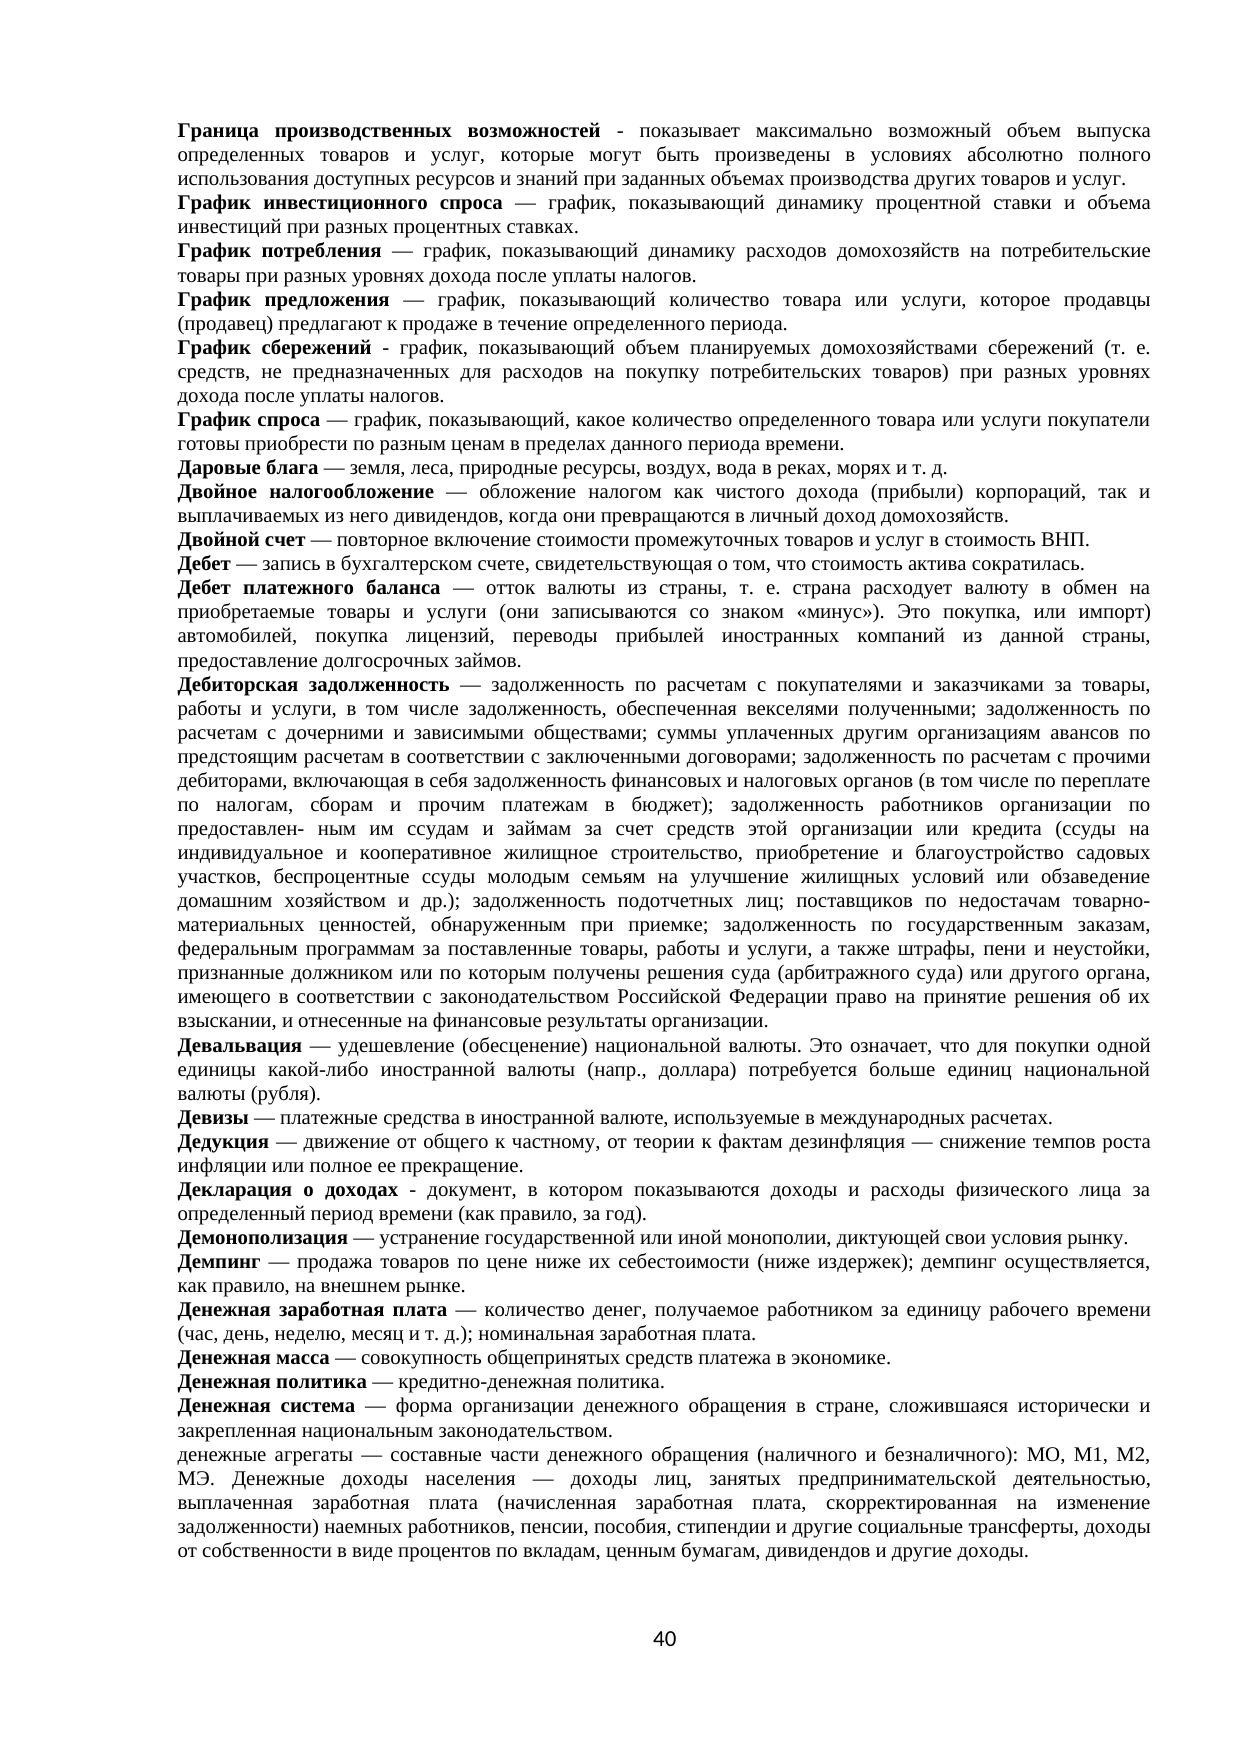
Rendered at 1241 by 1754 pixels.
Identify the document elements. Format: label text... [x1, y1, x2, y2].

text Даровые блага — земля, леса, природные ресурсы, воздух, вода в реках, морях и т. д. [177, 455, 1152, 479]
text Дебиторская задолженность — задолженность по расчетам с покупателями и заказчиками за товары, работы и услуги, в том числе задолженность, обеспеченная векселями полученными; задолженность по расчетам с дочерними и зависимыми обществами; суммы уплаченных другим организациям авансов по предстоящим расчетам в соответствии с заключенными договорами; задолженность по расчетам с прочими дебиторами, включающая в себя задолженность финансовых и налоговых органов (в том числе по переплате по налогам, сборам и прочим платежам в бюджет); задолженность работников организации по предоставлен- ным им ссудам и займам за счет средств этой организации или кредита (ссуды на индивидуальное и кооперативное жилищное строительство, приобретение и благоустройство садовых участков, беспроцентные ссуды молодым семьям на улучшение жилищных условий или обзаведение домашним хозяйством и др.); задолженность подотчетных лиц; поставщиков по недостачам товарно-материальных ценностей, обнаруженным при приемке; задолженность по государственным заказам, федеральным программам за поставленные товары, работы и услуги, а также штрафы, пени и неустойки, признанные должником или по которым получены решения суда (арбитражного суда) или другого органа, имеющего в соответствии с законодательством Российской Федерации право на принятие решения об их взыскании, и отнесенные на финансовые результаты организации. [177, 672, 1152, 1032]
text Дебет платежного баланса — отток валюты из страны, т. е. страна расходует валюту в обмен на приобретаемые товары и услуги (они записываются со знаком «минус»). Это покупка, или импорт) автомобилей, покупка лицензий, переводы прибылей иностранных компаний из данной страны, предоставление долгосрочных займов. [177, 575, 1152, 672]
text денежные агрегаты — составные части денежного обращения (наличного и безналичного): МО, М1, М2, МЭ. Денежные доходы населения — доходы лиц, занятых предпринимательской деятельностью, выплаченная заработная плата (начисленная заработная плата, скорректированная на изменение задолженности) наемных работников, пенсии, пособия, стипендии и другие социальные трансферты, доходы от собственности в виде процентов по вкладам, ценным бумагам, дивидендов и другие доходы. [177, 1442, 1152, 1562]
text График предложения — график, показывающий количество товара или услуги, которое продавцы (продавец) предлагают к продаже в течение определенного периода. [177, 287, 1152, 335]
text Денежная политика — кредитно-денежная политика. [177, 1369, 1152, 1393]
text Девизы — платежные средства в иностранной валюте, используемые в международных расчетах. [177, 1105, 1152, 1129]
text График инвестиционного спроса — график, показывающий динамику процентной ставки и объема инвестиций при разных процентных ставках. [177, 190, 1152, 238]
text Денежная заработная плата — количество денег, получаемое работником за единицу рабочего времени (час, день, неделю, месяц и т. д.); номинальная заработная плата. [177, 1297, 1152, 1345]
text Денежная система — форма организации денежного обращения в стране, сложившаяся исторически и закрепленная национальным законодательством. [177, 1393, 1152, 1442]
text Дебет — запись в бухгалтерском счете, свидетельствующая о том, что стоимость актива сократилась. [177, 551, 1152, 575]
text График сбережений - график, показывающий объем планируемых домохозяйствами сбережений (т. е. средств, не предназначенных для расходов на покупку потребительских товаров) при разных уровнях дохода после уплаты налогов. [177, 335, 1152, 407]
text Дедукция — движение от общего к частному, от теории к фактам дезинфляция — снижение темпов роста инфляции или полное ее прекращение. [177, 1129, 1152, 1177]
text График потребления — график, показывающий динамику расходов домохозяйств на потребительские товары при разных уровнях дохода после уплаты налогов. [177, 238, 1152, 287]
text График спроса — график, показывающий, какое количество определенного товара или услуги покупатели готовы приобрести по разным ценам в пределах данного периода времени. [177, 407, 1152, 455]
text Двойное налогообложение — обложение налогом как чистого дохода (прибыли) корпораций, так и выплачиваемых из него дивидендов, когда они превращаются в личный доход домохозяйств. [177, 479, 1152, 527]
text Граница производственных возможностей - показывает максимально возможный объем выпуска определенных товаров и услуг, которые могут быть произведены в условиях абсолютно полного использования доступных ресурсов и знаний при заданных объемах производства других товаров и услуг. [177, 118, 1152, 190]
text Денежная масса — совокупность общепринятых средств платежа в экономике. [177, 1345, 1152, 1369]
text Декларация о доходах - документ, в котором показываются доходы и расходы физического лица за определенный период времени (как правило, за год). [177, 1177, 1152, 1225]
text Девальвация — удешевление (обесценение) национальной валюты. Это означает, что для покупки одной единицы какой-либо иностранной валюты (напр., доллара) потребуется больше единиц национальной валюты (рубля). [177, 1032, 1152, 1105]
text Двойной счет — повторное включение стоимости промежуточных товаров и услуг в стоимость ВНП. [177, 527, 1152, 551]
text Демпинг — продажа товаров по цене ниже их себестоимости (ниже издержек); демпинг осуществляется, как правило, на внешнем рынке. [177, 1249, 1152, 1297]
text Демонополизация — устранение государственной или иной монополии, диктующей свои условия рынку. [177, 1225, 1152, 1249]
